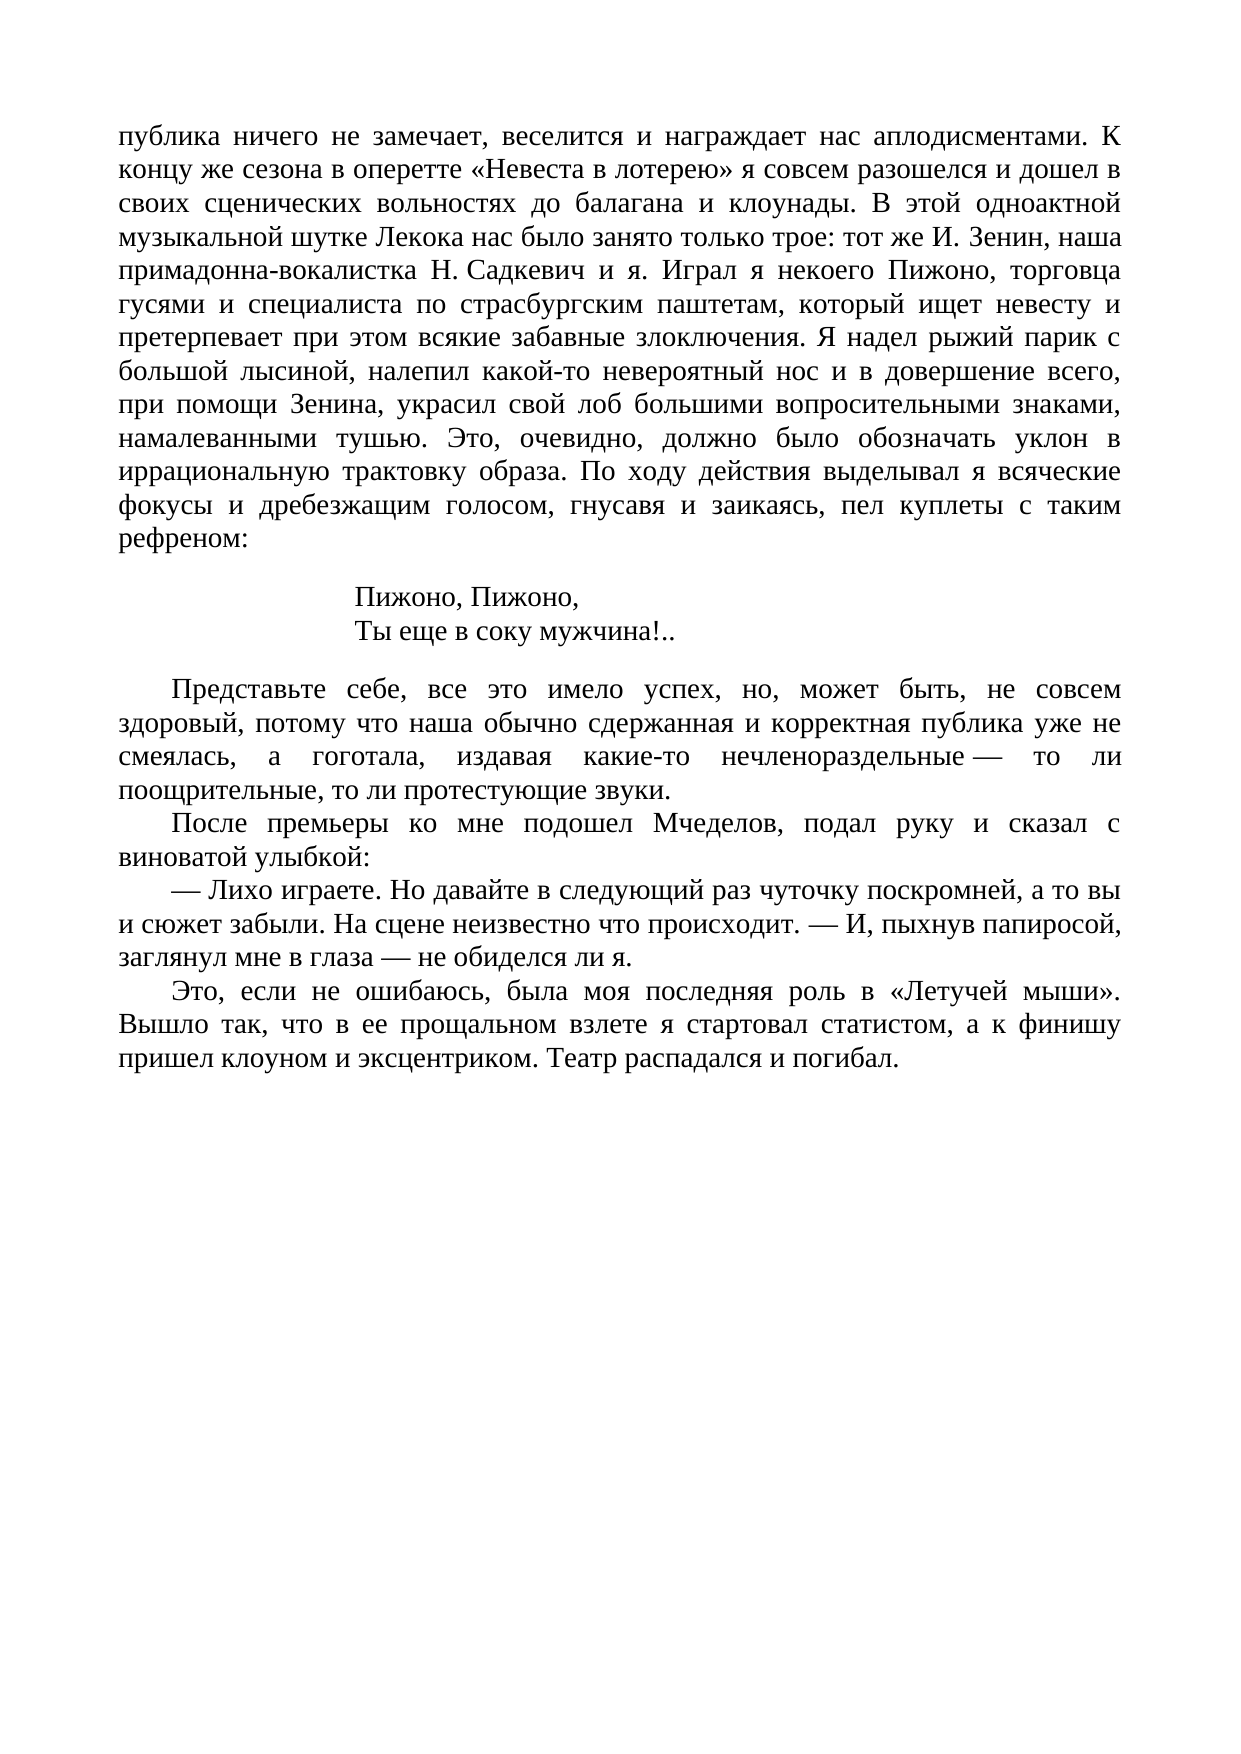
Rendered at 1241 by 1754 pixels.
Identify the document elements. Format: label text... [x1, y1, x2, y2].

text Это, если не ошибаюсь, была моя последняя роль в «Летучей мыши». Вышло так, что в ее прощальном взлете я стартовал статистом, а к финишу пришел клоуном и эксцентриком. Театр распадался и погибал. [118, 973, 1122, 1074]
text Пижоно, Пижоно, Ты еще в соку мужчина!.. [354, 579, 1122, 646]
text — Лихо играете. Но давайте в следующий раз чуточку поскромней, а то вы и сюжет забыли. На сцене неизвестно что происходит. — И, пыхнув папиросой, заглянул мне в глаза — не обиделся ли я. [118, 872, 1122, 973]
text Представьте себе, все это имело успех, но, может быть, не совсем здоровый, потому что наша обычно сдержанная и корректная публика уже не смеялась, а гоготала, издавая какие-то нечленораздельные — то ли поощрительные, то ли протестующие звуки. [118, 671, 1122, 805]
text {170} После премьеры ко мне подошел Мчеделов, подал руку и сказал с виноватой улыбкой: [118, 805, 1122, 872]
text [118, 118, 1122, 554]
